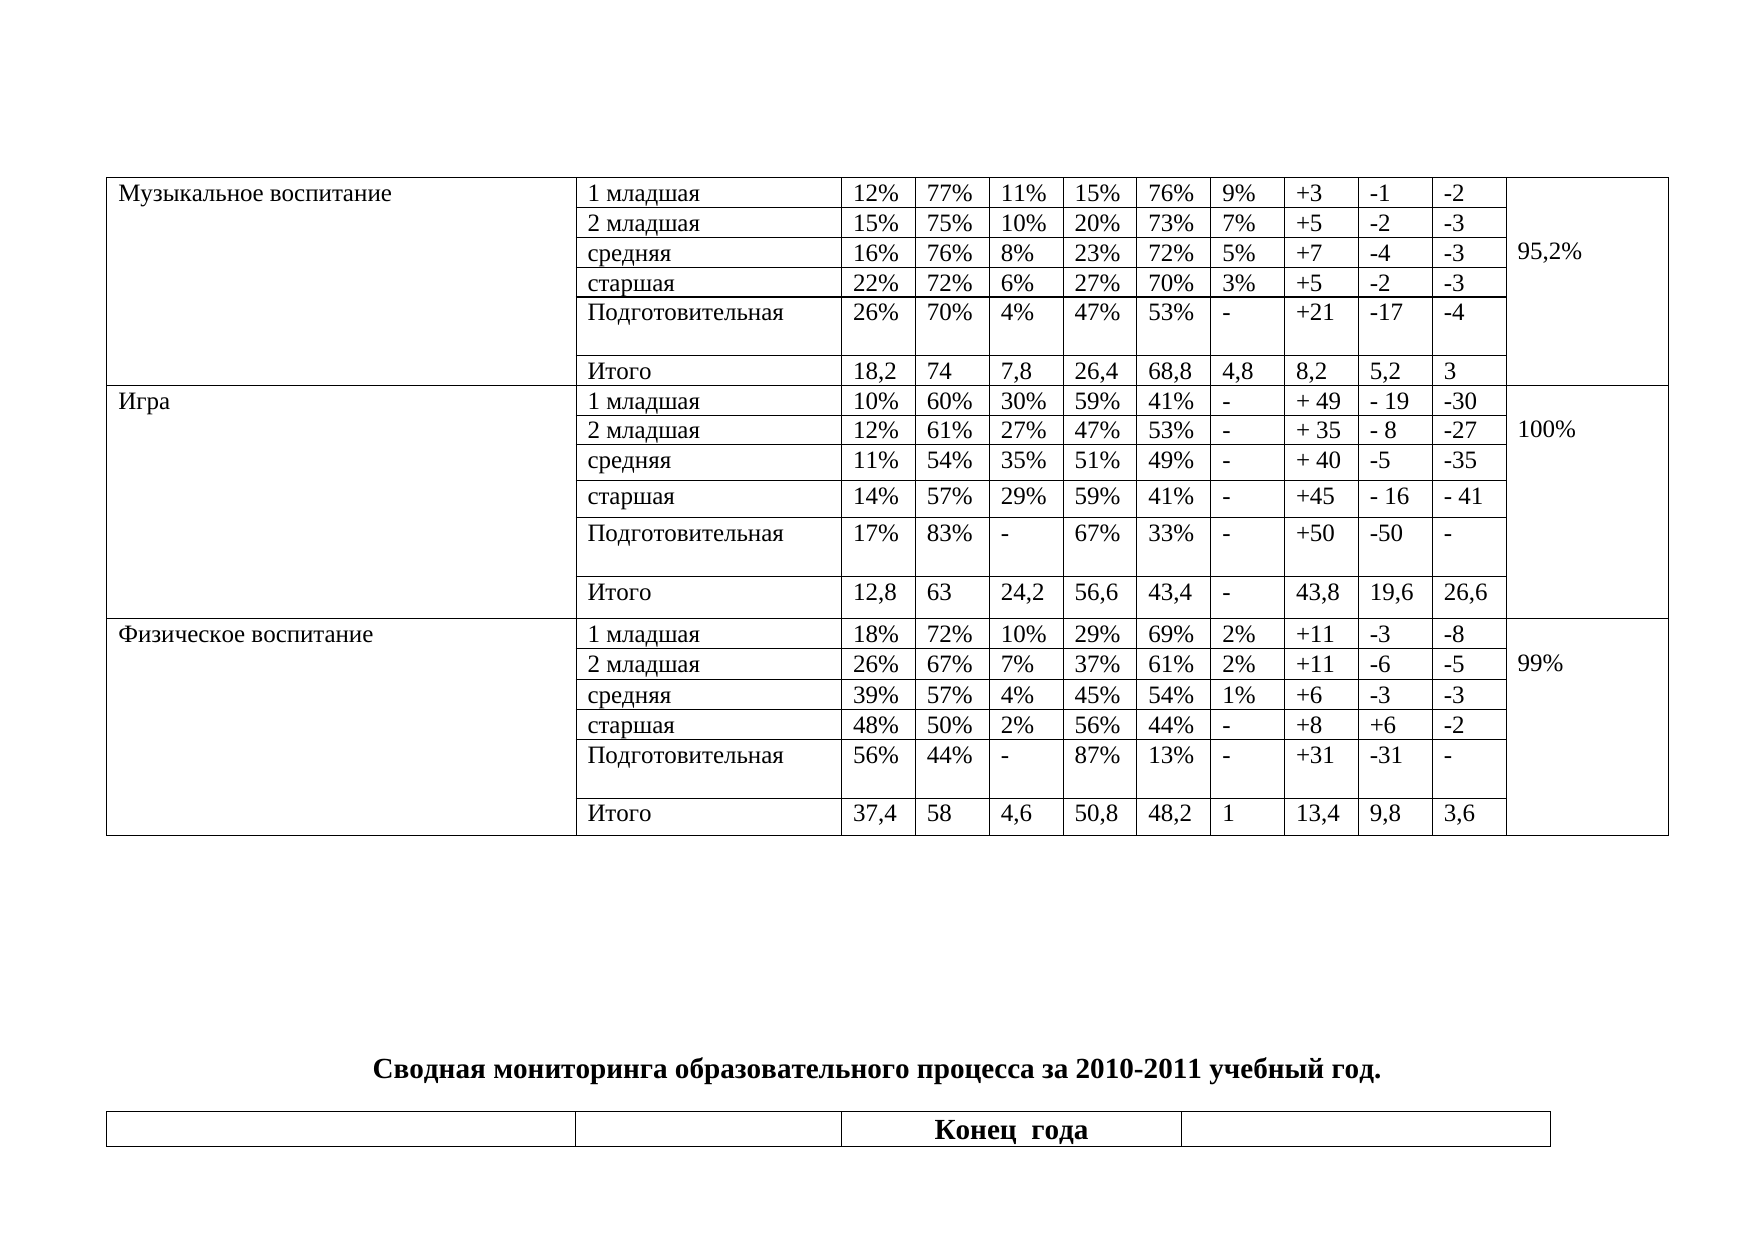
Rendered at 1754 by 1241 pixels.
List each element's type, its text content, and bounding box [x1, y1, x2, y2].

table_cell 61% [916, 416, 989, 444]
table_cell Итого [577, 799, 841, 835]
table_cell +31 [1285, 740, 1358, 797]
table_cell старшая [577, 710, 841, 739]
table_cell 29% [1064, 619, 1136, 648]
table_cell 43,8 [1285, 577, 1358, 618]
table_cell +6 [1359, 710, 1432, 739]
table_cell -2 [1433, 178, 1506, 207]
table_cell 27% [990, 416, 1063, 444]
table_cell 45% [1064, 680, 1136, 709]
table_cell 1% [1211, 680, 1284, 709]
table_cell 74 [916, 356, 989, 385]
table_cell старшая [577, 481, 841, 517]
table_cell 41% [1137, 386, 1210, 414]
table_cell 29% [990, 481, 1063, 517]
table_cell 2% [1211, 649, 1284, 679]
table_cell +11 [1285, 619, 1358, 648]
table_cell 26,4 [1064, 356, 1136, 385]
table_cell 54% [1137, 680, 1210, 709]
table_cell 5,2 [1359, 356, 1432, 385]
table_cell -6 [1359, 649, 1432, 679]
table_cell 63 [916, 577, 989, 618]
table_cell 59% [1064, 481, 1136, 517]
table_cell - [1211, 710, 1284, 739]
table_cell 13% [1137, 740, 1210, 797]
table_cell -4 [1359, 238, 1432, 267]
table_cell 87% [1064, 740, 1136, 797]
table_cell 53% [1137, 298, 1210, 355]
table_cell 5% [1211, 238, 1284, 267]
table_cell 53% [1137, 416, 1210, 444]
table_cell 50,8 [1064, 799, 1136, 835]
table_cell -35 [1433, 445, 1506, 480]
table_cell Физическое воспитание [107, 619, 576, 835]
table_cell +8 [1285, 710, 1358, 739]
table_cell -5 [1433, 649, 1506, 679]
table_cell 75% [916, 208, 989, 237]
table_cell -3 [1433, 238, 1506, 267]
table_cell 4,6 [990, 799, 1063, 835]
table_cell 72% [916, 268, 989, 296]
table_cell 70% [1137, 268, 1210, 296]
table_cell средняя [577, 445, 841, 480]
table_cell - [1211, 740, 1284, 797]
table_cell 15% [1064, 178, 1136, 207]
table_cell 48,2 [1137, 799, 1210, 835]
table_cell 2% [990, 710, 1063, 739]
table_cell 37% [1064, 649, 1136, 679]
table_cell 1 младшая [577, 178, 841, 207]
table_cell 76% [916, 238, 989, 267]
table_cell 12,8 [842, 577, 915, 618]
table_cell 7,8 [990, 356, 1063, 385]
table_cell +6 [1285, 680, 1358, 709]
table_cell - [1211, 298, 1284, 355]
table_cell 56% [1064, 710, 1136, 739]
table_cell 20% [1064, 208, 1136, 237]
table_cell 10% [842, 386, 915, 414]
table_cell +5 [1285, 268, 1358, 296]
table_cell +3 [1285, 178, 1358, 207]
table_header Группы [576, 1112, 841, 1146]
table_cell - 8 [1359, 416, 1432, 444]
table_cell 7% [1211, 208, 1284, 237]
table_cell 95,2% [1507, 178, 1668, 385]
table_cell 47% [1064, 416, 1136, 444]
table_cell 60% [916, 386, 989, 414]
table_cell - [1433, 740, 1506, 797]
table_cell 3% [1211, 268, 1284, 296]
table_cell 57% [916, 481, 989, 517]
table_cell 16% [842, 238, 915, 267]
table_cell 30% [990, 386, 1063, 414]
table_cell 67% [1064, 518, 1136, 576]
table_cell - [1433, 518, 1506, 576]
table_cell 51% [1064, 445, 1136, 480]
table_cell 18,2 [842, 356, 915, 385]
table_cell 27% [1064, 268, 1136, 296]
table_cell 77% [916, 178, 989, 207]
table_cell + 40 [1285, 445, 1358, 480]
table_cell 69% [1137, 619, 1210, 648]
table_cell -2 [1433, 710, 1506, 739]
table_cell 58 [916, 799, 989, 835]
table_cell 83% [916, 518, 989, 576]
table_cell 26% [842, 298, 915, 355]
table_cell 47% [1064, 298, 1136, 355]
table_cell 8% [990, 238, 1063, 267]
table_cell 22% [842, 268, 915, 296]
table_cell 44% [1137, 710, 1210, 739]
table_cell 49% [1137, 445, 1210, 480]
table_cell + 49 [1285, 386, 1358, 414]
table_cell 15% [842, 208, 915, 237]
table_cell 99% [1507, 619, 1668, 835]
table_cell 4,8 [1211, 356, 1284, 385]
table_cell 33% [1137, 518, 1210, 576]
table_cell -30 [1433, 386, 1506, 414]
table_cell 1 младшая [577, 619, 841, 648]
table_cell 37,4 [842, 799, 915, 835]
table_cell 56% [842, 740, 915, 797]
table_cell 10% [990, 619, 1063, 648]
table_cell 3 [1433, 356, 1506, 385]
table_cell 72% [916, 619, 989, 648]
table_cell средняя [577, 238, 841, 267]
table_cell 8,2 [1285, 356, 1358, 385]
table_cell -3 [1433, 268, 1506, 296]
table_cell -4 [1433, 298, 1506, 355]
table_cell 70% [916, 298, 989, 355]
table_cell 2 младшая [577, 416, 841, 444]
table_cell - 16 [1359, 481, 1432, 517]
table_cell -50 [1359, 518, 1432, 576]
text Сводная мониторинга образовательного процесса за 2010-2011 учебный год. [118, 1052, 1636, 1085]
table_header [1182, 1112, 1550, 1146]
table_cell 9% [1211, 178, 1284, 207]
table_cell 17% [842, 518, 915, 576]
table_cell +21 [1285, 298, 1358, 355]
table_cell - [1211, 386, 1284, 414]
table_cell -27 [1433, 416, 1506, 444]
table_header Конец года [842, 1112, 1181, 1146]
table_cell 18% [842, 619, 915, 648]
table_cell - [990, 518, 1063, 576]
table_cell 12% [842, 416, 915, 444]
table_cell +45 [1285, 481, 1358, 517]
table_cell 12% [842, 178, 915, 207]
table_cell 23% [1064, 238, 1136, 267]
table_cell 59% [1064, 386, 1136, 414]
table_cell -3 [1359, 680, 1432, 709]
table_cell 61% [1137, 649, 1210, 679]
table_cell +50 [1285, 518, 1358, 576]
table_cell старшая [577, 268, 841, 296]
table_cell - [1211, 445, 1284, 480]
table_cell 4% [990, 298, 1063, 355]
table_cell - [990, 740, 1063, 797]
table_cell 76% [1137, 178, 1210, 207]
table_cell - 19 [1359, 386, 1432, 414]
table_cell 7% [990, 649, 1063, 679]
table_cell 19,6 [1359, 577, 1432, 618]
table_cell 57% [916, 680, 989, 709]
table_cell 44% [916, 740, 989, 797]
table_cell +11 [1285, 649, 1358, 679]
table_cell 48% [842, 710, 915, 739]
table_cell 39% [842, 680, 915, 709]
table_cell -2 [1359, 268, 1432, 296]
table_cell 100% [1507, 386, 1668, 618]
table_cell +5 [1285, 208, 1358, 237]
table_cell -3 [1433, 680, 1506, 709]
table_cell 4% [990, 680, 1063, 709]
table_cell - [1211, 481, 1284, 517]
table_cell 14% [842, 481, 915, 517]
table_cell 1 младшая [577, 386, 841, 414]
table_cell Подготовительная [577, 740, 841, 797]
table_cell 41% [1137, 481, 1210, 517]
table_cell -3 [1433, 208, 1506, 237]
table_cell 6% [990, 268, 1063, 296]
table_cell Итого [577, 356, 841, 385]
table_cell 73% [1137, 208, 1210, 237]
table_cell -3 [1359, 619, 1432, 648]
table_cell -5 [1359, 445, 1432, 480]
table_cell 24,2 [990, 577, 1063, 618]
table_cell 56,6 [1064, 577, 1136, 618]
table_cell 13,4 [1285, 799, 1358, 835]
table_cell 67% [916, 649, 989, 679]
table_cell -17 [1359, 298, 1432, 355]
table_cell - [1211, 577, 1284, 618]
table_cell -2 [1359, 208, 1432, 237]
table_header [107, 1112, 575, 1146]
table_cell 50% [916, 710, 989, 739]
table_cell + 35 [1285, 416, 1358, 444]
table_cell 1 [1211, 799, 1284, 835]
table_cell 35% [990, 445, 1063, 480]
table_cell 43,4 [1137, 577, 1210, 618]
table_cell +7 [1285, 238, 1358, 267]
table_cell 9,8 [1359, 799, 1432, 835]
table_cell 11% [842, 445, 915, 480]
table_cell 2 младшая [577, 649, 841, 679]
table_cell 68,8 [1137, 356, 1210, 385]
table_cell Музыкальное воспитание [107, 178, 576, 385]
table_cell Подготовительная [577, 518, 841, 576]
table_cell 11% [990, 178, 1063, 207]
table_cell 2 младшая [577, 208, 841, 237]
table_cell средняя [577, 680, 841, 709]
table_cell 2% [1211, 619, 1284, 648]
table_cell - [1211, 416, 1284, 444]
table_cell Итого [577, 577, 841, 618]
table_cell 26,6 [1433, 577, 1506, 618]
table_cell 3,6 [1433, 799, 1506, 835]
table_cell 26% [842, 649, 915, 679]
table_cell -8 [1433, 619, 1506, 648]
table_cell 10% [990, 208, 1063, 237]
table_cell 54% [916, 445, 989, 480]
table_cell - [1211, 518, 1284, 576]
table_cell 72% [1137, 238, 1210, 267]
table_cell Подготовительная [577, 298, 841, 355]
table_cell -1 [1359, 178, 1432, 207]
table_cell -31 [1359, 740, 1432, 797]
table_cell - 41 [1433, 481, 1506, 517]
table_cell Игра [107, 386, 576, 618]
